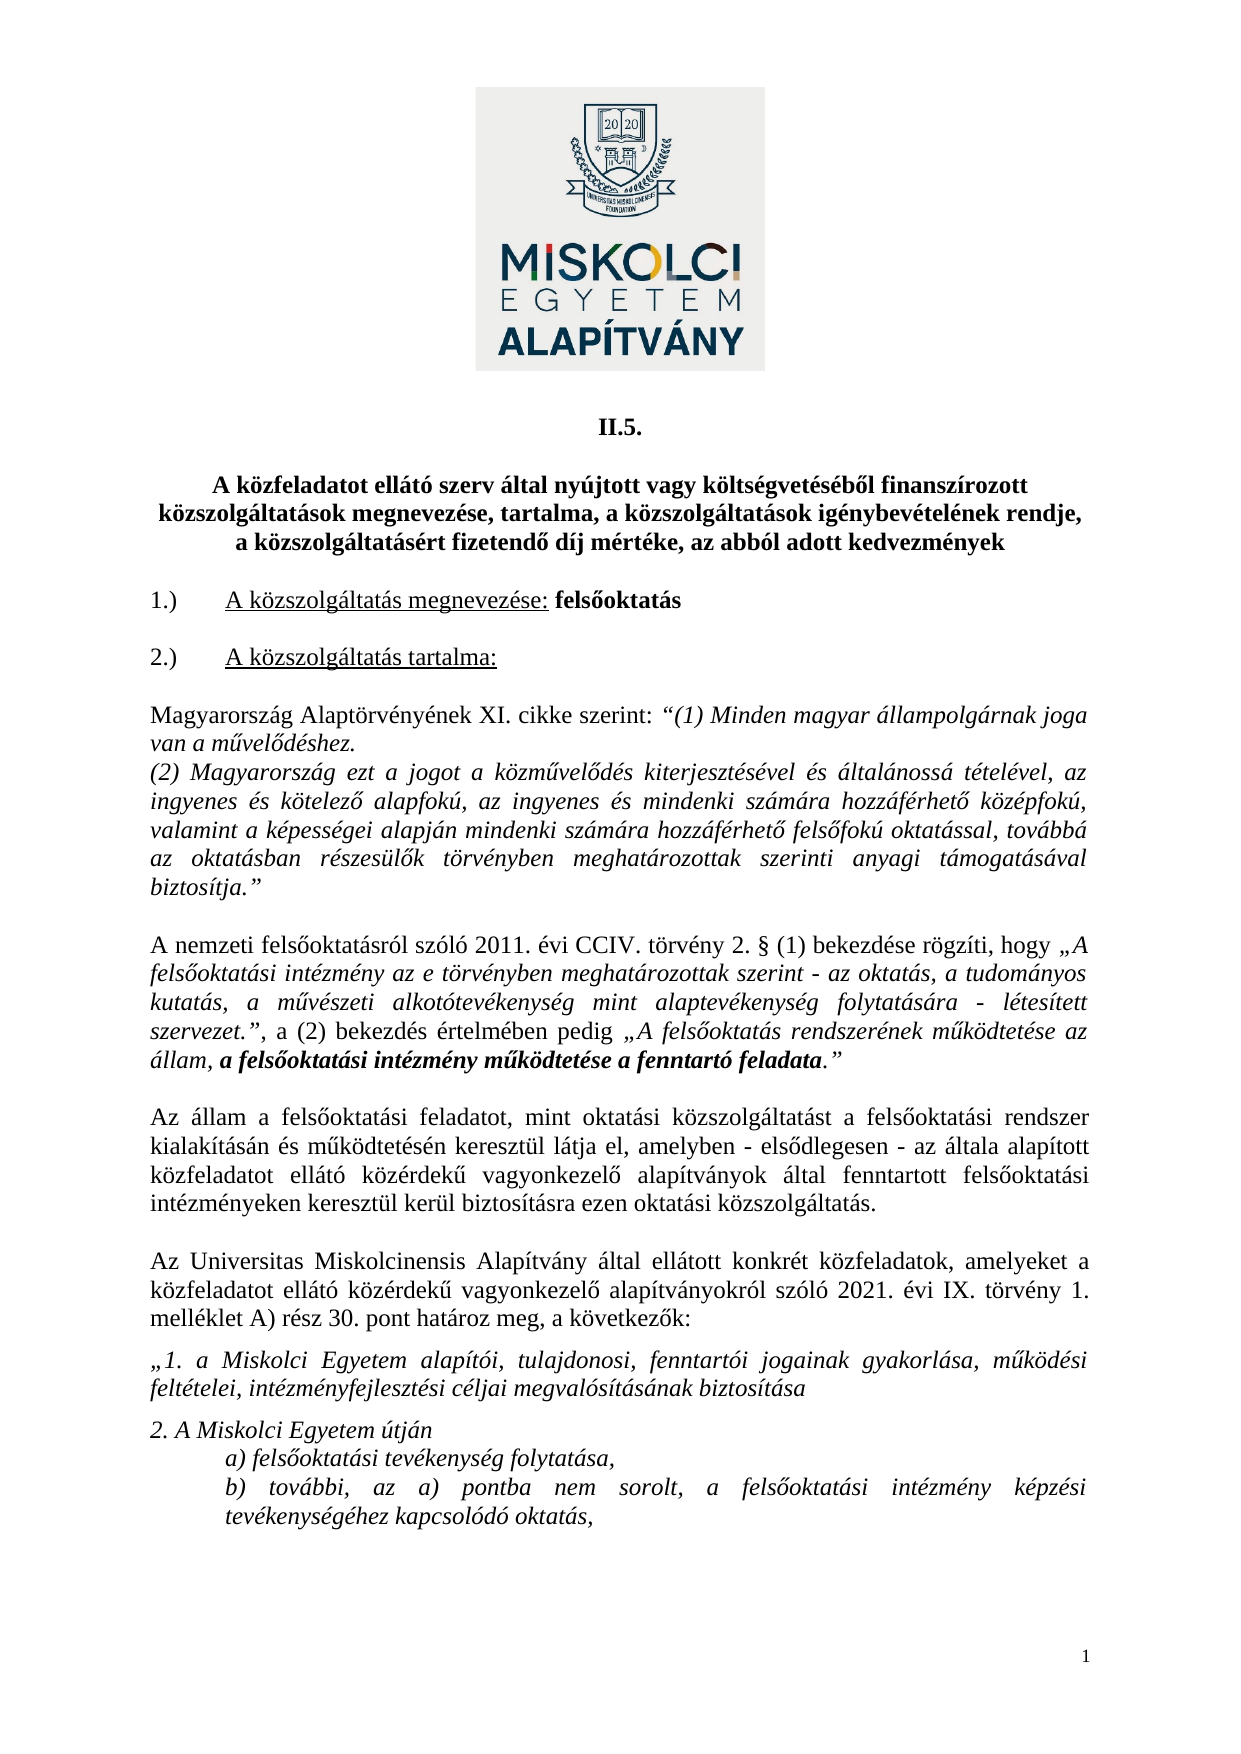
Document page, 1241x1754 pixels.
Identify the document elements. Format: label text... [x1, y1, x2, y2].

text (2) Magyarország ezt a jogot a közművelődés kiterjesztésével és általánossá tételével, az ingyenes és kötelező alapfokú, az ingyenes és mindenki számára hozzáférhető középfokú, valamint a képességei alapján mindenki számára hozzáférhető felsőfokú oktatással, továbbá az oktatásban részesülők törvényben meghatározottak szerinti anyagi támogatásával biztosítja.” [150, 757, 1090, 901]
list A közszolgáltatás tartalma: [150, 642, 1090, 671]
picture [475, 87, 765, 371]
list A közszolgáltatás megnevezése: felsőoktatás [150, 585, 1090, 613]
text Az Universitas Miskolcinensis Alapítvány által ellátott konkrét közfeladatok, amelyeket a közfeladatot ellátó közérdekű vagyonkezelő alapítványokról szóló 2021. évi IX. törvény 1. melléklet A) rész 30. pont határoz meg, a következők: [150, 1246, 1090, 1332]
text II.5. [150, 412, 1090, 441]
text b) további, az a) pontba nem sorolt, a felsőoktatási intézmény képzési tevékenységéhez kapcsolódó oktatás, [225, 1472, 1090, 1530]
text A nemzeti felsőoktatásról szóló 2011. évi CCIV. törvény 2. § (1) bekezdése rögzíti, hogy „A felsőoktatási intézmény az e törvényben meghatározottak szerint - az oktatás, a tudományos kutatás, a művészeti alkotótevékenység mint alaptevékenység folytatására - létesített szervezet.”, a (2) bekezdés értelmében pedig „A felsőoktatás rendszerének működtetése az állam, a felsőoktatási intézmény működtetése a fenntartó feladata.” [150, 930, 1090, 1073]
text Az állam a felsőoktatási feladatot, mint oktatási közszolgáltatást a felsőoktatási rendszer kialakításán és működtetésén keresztül látja el, amelyben - elsődlegesen - az általa alapított közfeladatot ellátó közérdekű vagyonkezelő alapítványok által fenntartott felsőoktatási intézményeken keresztül kerül biztosításra ezen oktatási közszolgáltatás. [150, 1102, 1090, 1217]
text „1. a Miskolci Egyetem alapítói, tulajdonosi, fenntartói jogainak gyakorlása, működési feltételei, intézményfejlesztési céljai megvalósításának biztosítása [150, 1345, 1090, 1402]
text A közfeladatot ellátó szerv által nyújtott vagy költségvetéséből finanszírozott közszolgáltatások megnevezése, tartalma, a közszolgáltatások igénybevételének rendje, a közszolgáltatásért fizetendő díj mértéke, az abból adott kedvezmények [150, 470, 1090, 556]
text 2. A Miskolci Egyetem útján [150, 1415, 1090, 1443]
text a) felsőoktatási tevékenység folytatása, [225, 1443, 1090, 1472]
text Magyarország Alaptörvényének XI. cikke szerint: “(1) Minden magyar állampolgárnak joga van a művelődéshez. [150, 700, 1090, 757]
